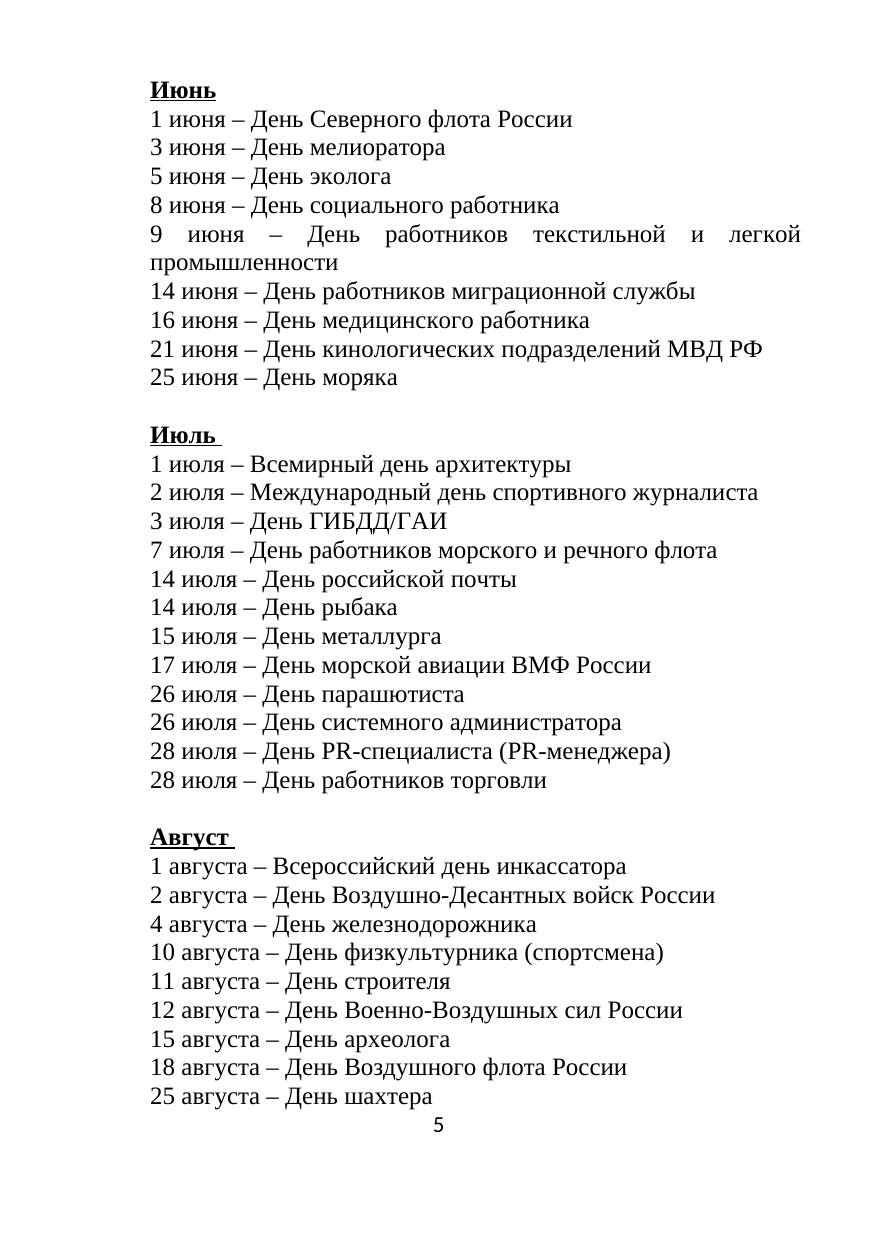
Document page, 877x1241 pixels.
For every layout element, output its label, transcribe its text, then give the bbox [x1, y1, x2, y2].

list 28 июля – День PR-специалиста (PR-менеджера) [150, 736, 802, 765]
list Июль [150, 420, 802, 449]
list 10 августа – День физкультурника (спортсмена) [150, 937, 802, 966]
list 3 июня – День мелиоратора [150, 132, 802, 161]
list 1 июля – Всемирный день архитектуры [150, 449, 802, 477]
list Июнь [150, 75, 802, 104]
list 11 августа – День строителя [150, 966, 802, 995]
list 7 июля – День работников морского и речного флота [150, 535, 802, 564]
list 4 августа – День железнодорожника [150, 909, 802, 937]
list 12 августа – День Военно-Воздушных сил России [150, 995, 802, 1024]
list 25 августа – День шахтера [150, 1081, 802, 1110]
list 26 июля – День парашютиста [150, 679, 802, 707]
list 2 июля – Международный день спортивного журналиста [150, 477, 802, 506]
list 25 июня – День моряка [150, 362, 802, 391]
list 21 июня – День кинологических подразделений МВД РФ [150, 334, 802, 362]
list 9 июня – День работников текстильной и легкой промышленности [150, 219, 802, 276]
list 5 июня – День эколога [150, 161, 802, 190]
list 15 августа – День археолога [150, 1024, 802, 1052]
list 16 июня – День медицинского работника [150, 305, 802, 334]
list 26 июля – День системного администратора [150, 707, 802, 736]
list 15 июля – День металлурга [150, 621, 802, 650]
list 3 июля – День ГИБДД/ГАИ [150, 506, 802, 535]
list 8 июня – День социального работника [150, 190, 802, 219]
list 28 июля – День работников торговли [150, 765, 802, 794]
list 14 июня – День работников миграционной службы [150, 276, 802, 305]
list 1 августа – Всероссийский день инкассатора [150, 851, 802, 880]
list 2 августа – День Воздушно-Десантных войск России [150, 880, 802, 909]
list 14 июля – День рыбака [150, 592, 802, 621]
list 18 августа – День Воздушного флота России [150, 1052, 802, 1081]
list 14 июля – День российской почты [150, 564, 802, 592]
list 1 июня – День Северного флота России [150, 104, 802, 132]
list 17 июля – День морской авиации ВМФ России [150, 650, 802, 679]
list Август [150, 822, 802, 851]
